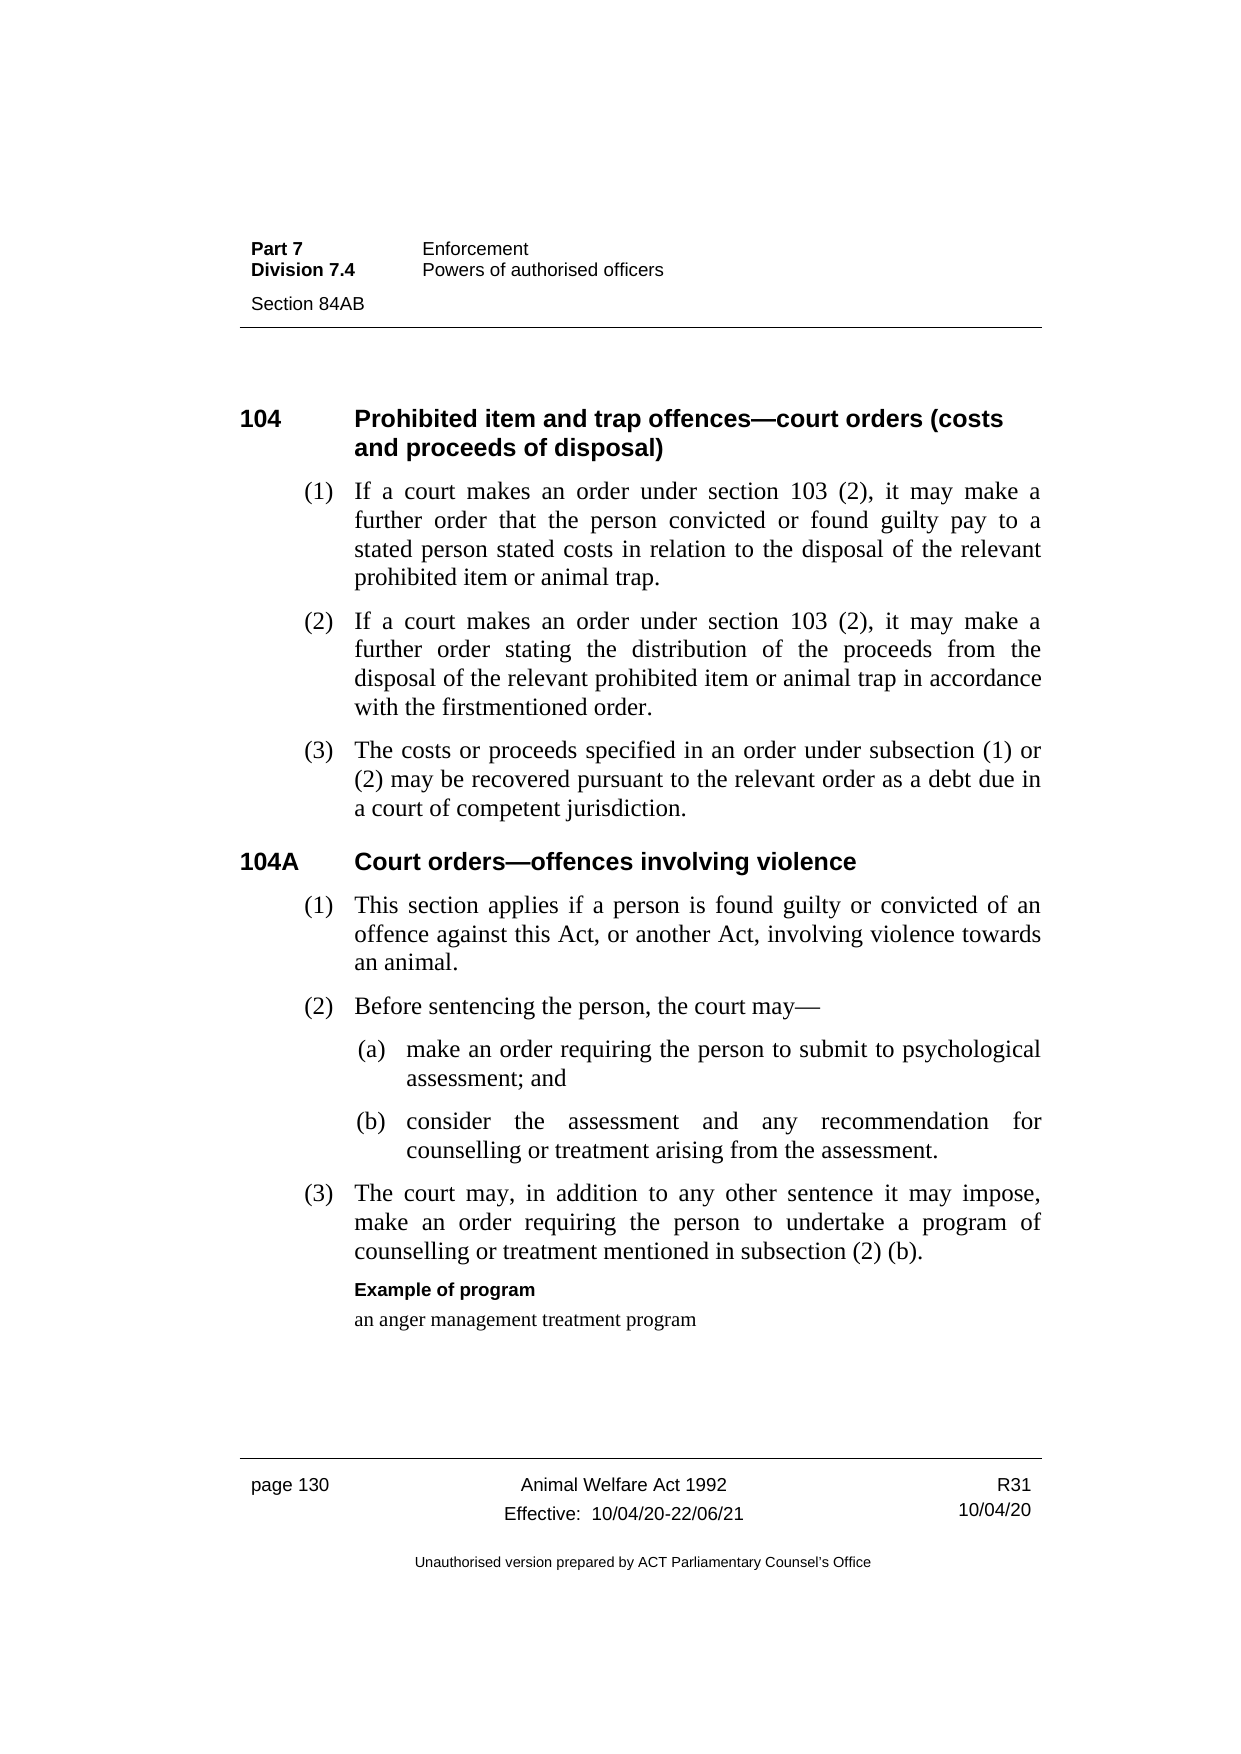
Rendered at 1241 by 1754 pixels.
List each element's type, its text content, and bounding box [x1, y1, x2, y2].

text (3) The court may, in addition to any other sentence it may impose, make an order requiring the person to undertake a program of counselling or treatment mentioned in subsection (2) (b). [239, 1178, 1042, 1264]
text (2) If a court makes an order under section 103 (2), it may make a further order stating the distribution of the proceeds from the disposal of the relevant prohibited item or animal trap in accordance with the firstmentioned order. [239, 606, 1042, 721]
text (a) make an order requiring the person to submit to psychological assessment; and [239, 1034, 1042, 1092]
text (3) The costs or proceeds specified in an order under subsection (1) or (2) may be recovered pursuant to the relevant order as a debt due in a court of competent jurisdiction. [239, 735, 1042, 822]
text Example of program [354, 1279, 1042, 1301]
text 104 Prohibited item and trap offences—court orders (costs and proceeds of disposal) [239, 404, 1042, 462]
text 104A Court orders—offences involving violence [239, 847, 1042, 875]
text (1) If a court makes an order under section 103 (2), it may make a further order that the person convicted or found guilty pay to a stated person stated costs in relation to the disposal of the relevant prohibited item or animal trap. [239, 476, 1042, 591]
text (b) consider the assessment and any recommendation for counselling or treatment arising from the assessment. [239, 1106, 1042, 1164]
text an anger management treatment program [354, 1307, 1042, 1331]
text (1) This section applies if a person is found guilty or convicted of an offence against this Act, or another Act, involving violence towards an animal. [239, 890, 1042, 976]
text (2) Before sentencing the person, the court may— [239, 991, 1042, 1019]
